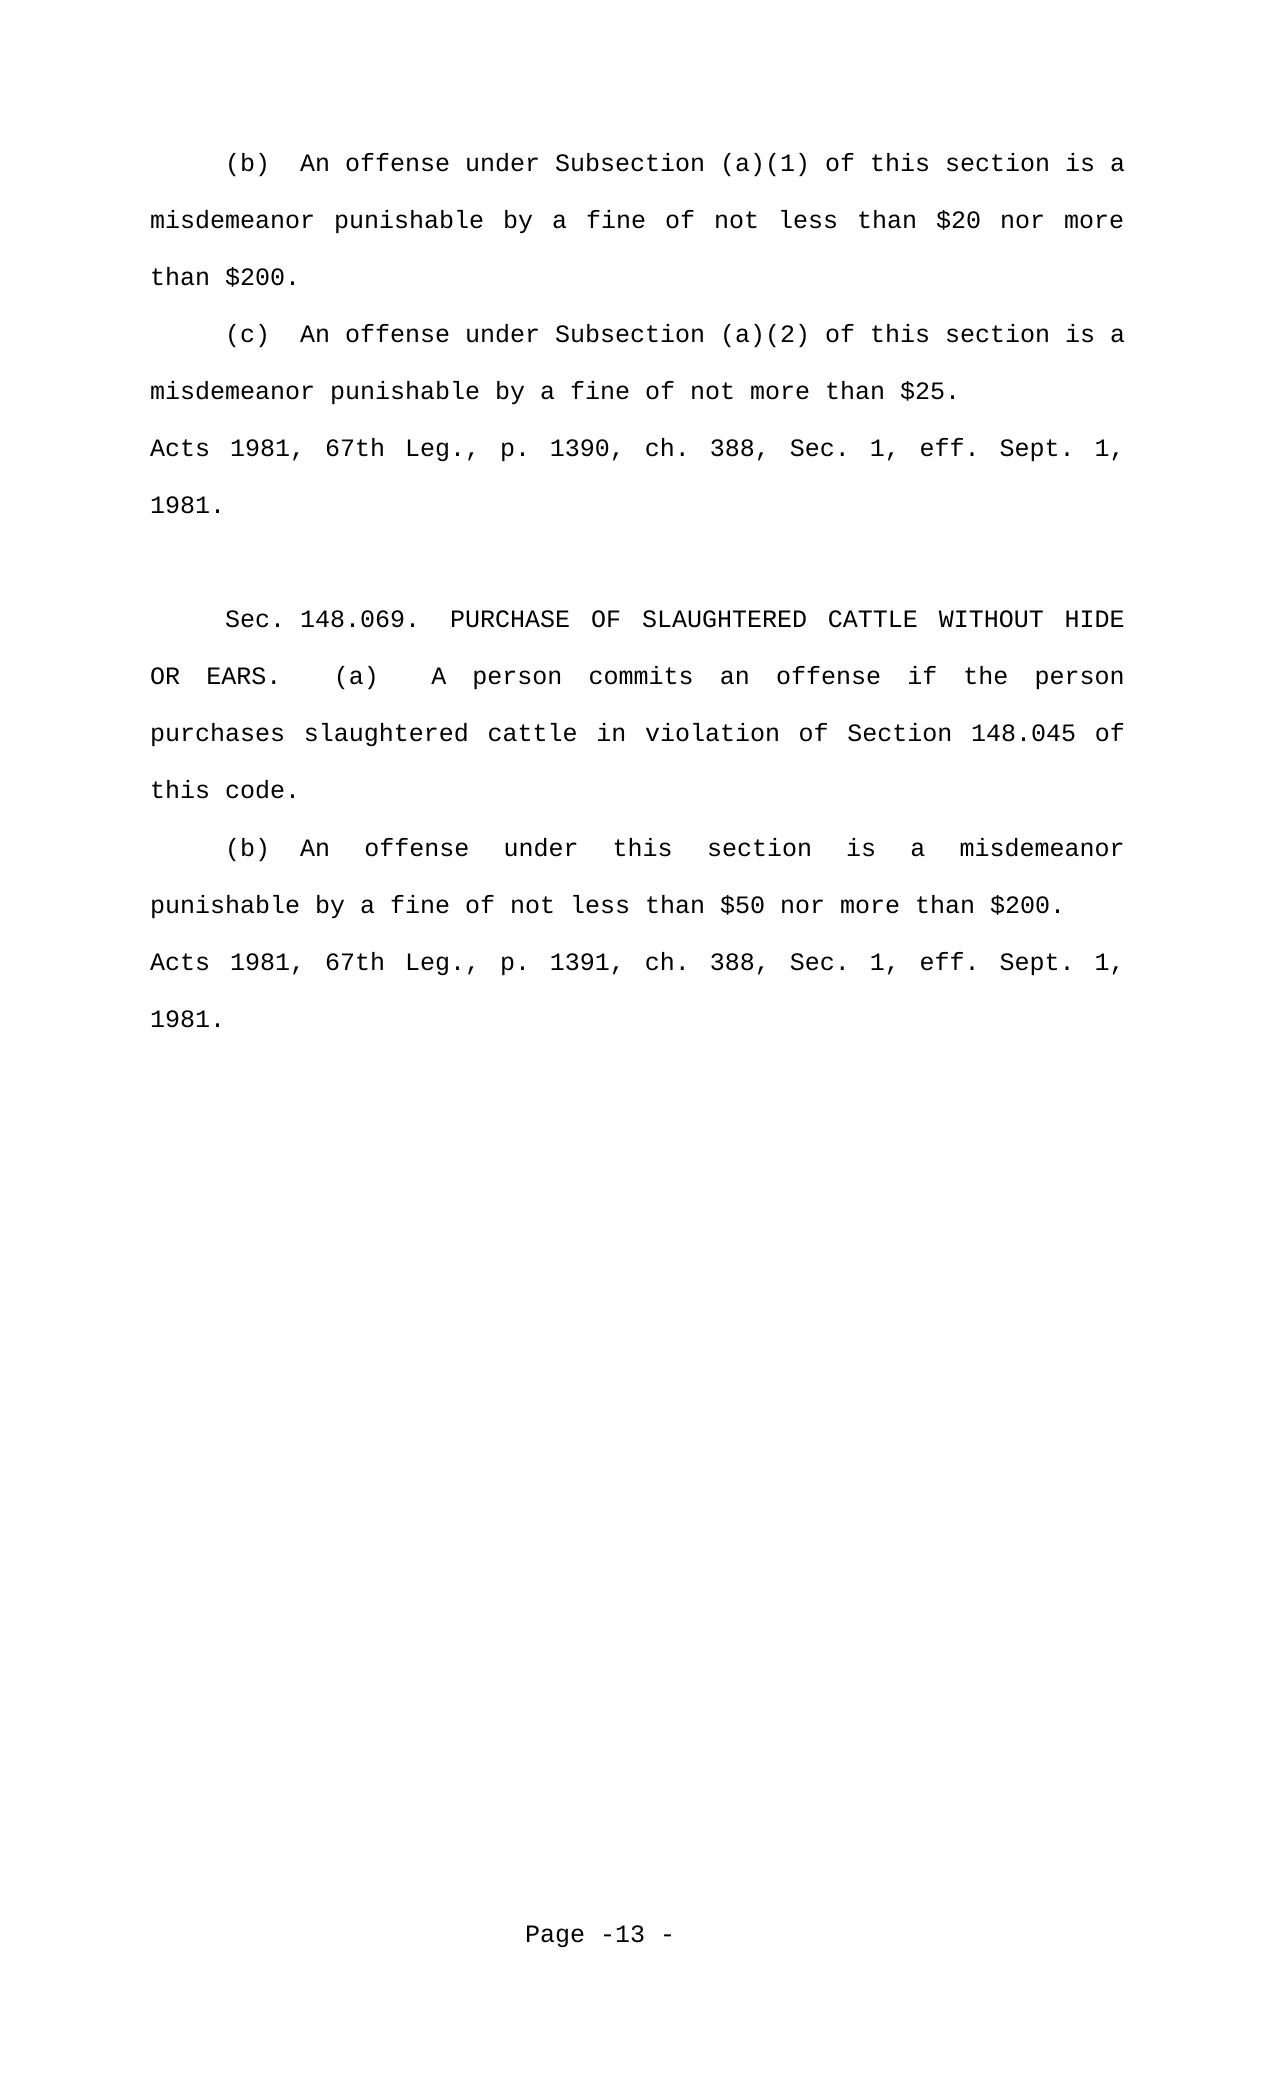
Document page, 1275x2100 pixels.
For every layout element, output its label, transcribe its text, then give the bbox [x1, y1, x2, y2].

text (b) An offense under Subsection (a)(1) of this section is a misdemeanor punishable by a fine of not less than $20 nor more than $200. [150, 150, 1125, 293]
text Acts 1981, 67th Leg., p. 1390, ch. 388, Sec. 1, eff. Sept. 1, 1981. [150, 435, 1125, 521]
text (b) An offense under this section is a misdemeanor punishable by a fine of not less than $50 nor more than $200. [150, 835, 1125, 921]
text Acts 1981, 67th Leg., p. 1391, ch. 388, Sec. 1, eff. Sept. 1, 1981. [150, 949, 1125, 1035]
text Sec. 148.069. PURCHASE OF SLAUGHTERED CATTLE WITHOUT HIDE OR EARS. (a) A person commits an offense if the person purchases slaughtered cattle in violation of Section 148.045 of this code. [150, 607, 1125, 806]
text (c) An offense under Subsection (a)(2) of this section is a misdemeanor punishable by a fine of not more than $25. [150, 321, 1125, 407]
